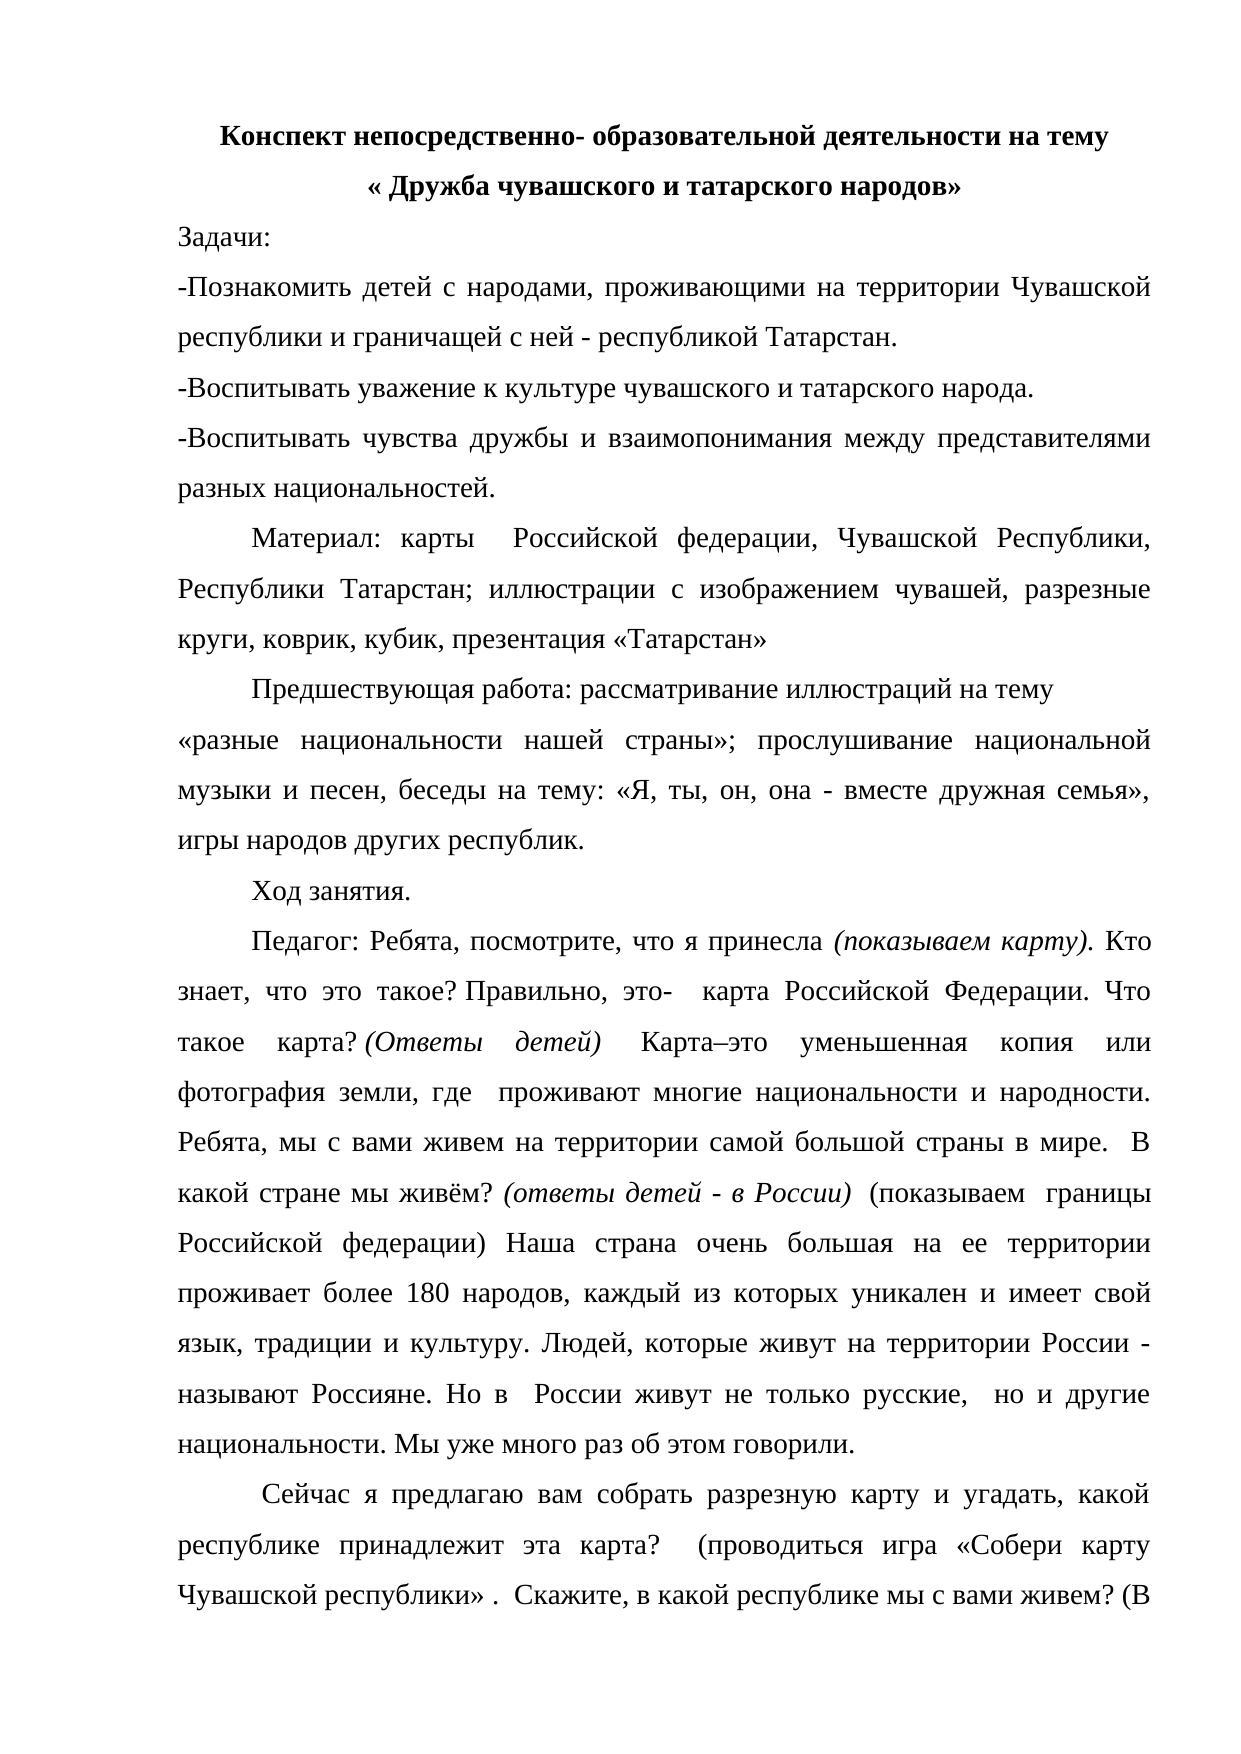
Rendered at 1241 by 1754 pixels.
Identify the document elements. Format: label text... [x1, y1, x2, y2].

text «разные национальности нашей страны»; прослушивание национальной музыки и песен, беседы на тему: «Я, ты, он, она - вместе дружная семья», игры народов других республик. [177, 722, 1152, 856]
text -Воспитывать чувства дружбы и взаимопонимания между представителями разных национальностей. [177, 420, 1152, 504]
text « Дружба чувашского и татарского народов» [177, 168, 1152, 202]
text Ход занятия. [177, 873, 1152, 906]
text Материал: карты Российской федерации, Чувашской Республики, Республики Татарстан; иллюстрации с изображением чувашей, разрезные круги, коврик, кубик, презентация «Татарстан» [177, 521, 1152, 655]
text Конспект непосредственно- образовательной деятельности на тему [177, 118, 1152, 152]
text Предшествующая работа: рассматривание иллюстраций на тему [177, 672, 1152, 705]
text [177, 1477, 1152, 1611]
text -Воспитывать уважение к культуре чувашского и татарского народа. [177, 370, 1152, 403]
text Педагог: Ребята, посмотрите, что я принесла (показываем карту). Кто знает, что это такое? Правильно, это- карта Российской Федерации. Что такое карта? (Ответы детей) Карта–это уменьшенная копия или фотография земли, где проживают многие национальности и народности. Ребята, мы с вами живем на территории самой большой страны в мире. В какой стране мы живём? (ответы детей - в России) (показываем границы Российской федерации) Наша страна очень большая на ее территории проживает более 180 народов, каждый из которых уникален и имеет свой язык, традиции и культуру. Людей, которые живут на территории России - называют Россияне. Но в России живут не только русские, но и другие национальности. Мы уже много раз об этом говорили. [177, 923, 1152, 1460]
text Задачи: [177, 219, 1152, 252]
text -Познакомить детей с народами, проживающими на территории Чувашской республики и граничащей с ней - республикой Татарстан. [177, 269, 1152, 353]
